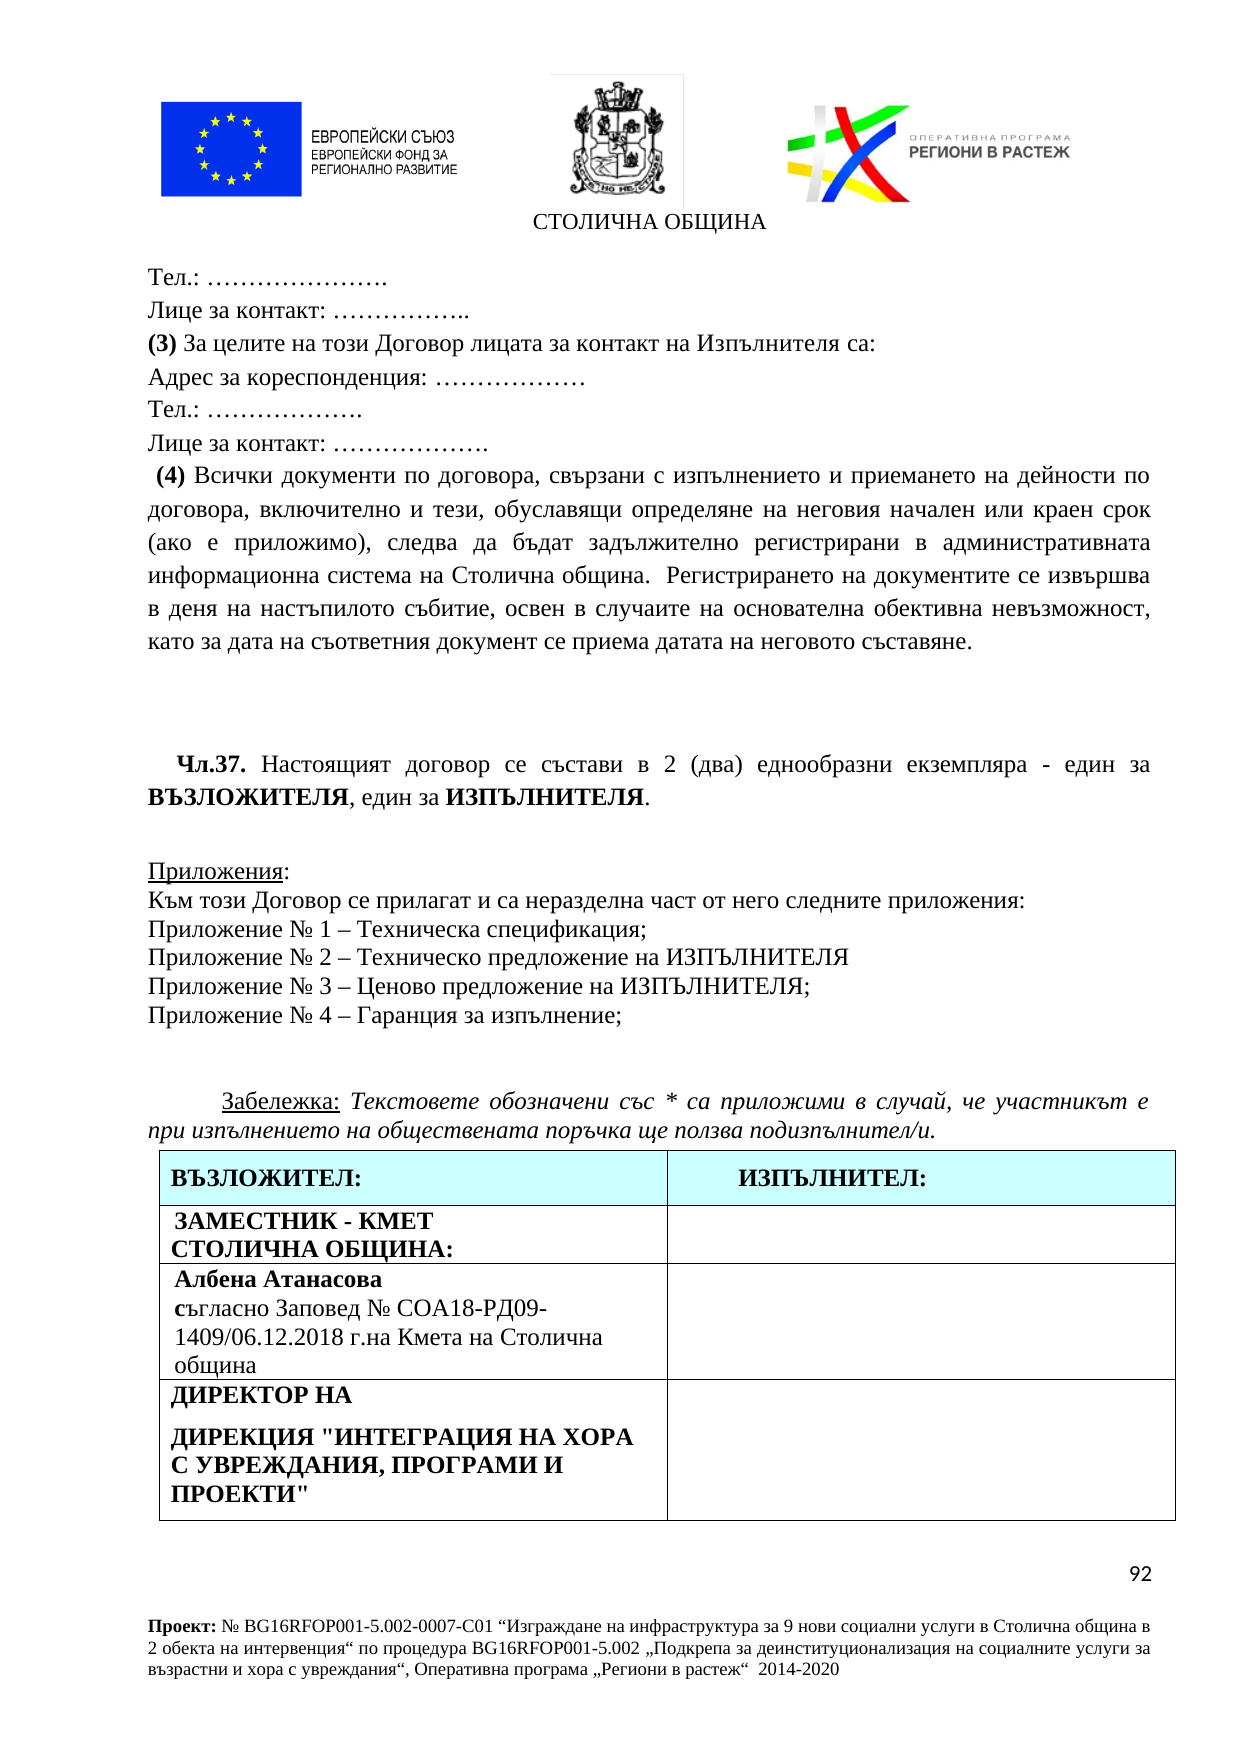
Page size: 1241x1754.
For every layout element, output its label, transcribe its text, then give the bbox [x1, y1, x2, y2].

table_header ВЪЗЛОЖИТЕЛ: [160, 1151, 667, 1205]
text Приложение № 1 – Техническа спецификация; [148, 914, 1152, 942]
table_cell ДИРЕКТОР НА ДИРЕКЦИЯ "ИНТЕГРАЦИЯ НА ХОРА С УВРЕЖДАНИЯ, ПРОГРАМИ И ПРОЕКТИ" [160, 1380, 667, 1520]
table_cell [668, 1206, 1175, 1263]
table_cell Албена Атанасова съгласно Заповед № СОА18-РД09-1409/06.12.2018 г.на Кмета на Столична община [160, 1264, 667, 1379]
text Лице за контакт: …………….. [148, 296, 1152, 324]
text Адрес за кореспонденция: ……………… [148, 362, 1152, 390]
text Приложение № 4 – Гаранция за изпълнение; [148, 1000, 1152, 1029]
table_cell [668, 1264, 1175, 1379]
text Забележка: Текстовете обозначени със * са приложими в случай, че участникът е при изпълнението на обществената поръчка ще ползва подизпълнител/и. [148, 1086, 1152, 1144]
table_header ИЗПЪЛНИТЕЛ: [668, 1151, 1175, 1205]
picture [772, 97, 1091, 209]
text Към този Договор се прилагат и са неразделна част от него следните приложения: [148, 885, 1152, 914]
text Приложения: [148, 856, 1152, 885]
table_cell [668, 1380, 1175, 1520]
picture [550, 73, 685, 209]
text Чл.37. Настоящият договор се състави в 2 (два) еднообразни екземпляра - един за ВЪЗЛОЖИТЕЛЯ, един за ИЗПЪЛНИТЕЛЯ. [148, 749, 1152, 811]
text Тел.: ………………. [148, 394, 1152, 423]
text (3) За целите на този Договор лицата за контакт на Изпълнителя са: [148, 328, 1152, 357]
table_cell Заместник - кмет Столична община: [160, 1206, 667, 1263]
text Приложение № 2 – Техническо предложение на ИЗПЪЛНИТЕЛЯ [148, 942, 1152, 971]
text (4) Всички документи по договора, свързани с изпълнението и приемането на дейности по договора, включително и тези, обуславящи определяне на неговия начален или краен срок (ако е приложимо), следва да бъдат задължително регистрирани в административната информационна система на Столична община. Регистрирането на документите се извършва в деня на настъпилото събитие, освен в случаите на основателна обективна невъзможност, като за дата на съответния документ се приема датата на неговото съставяне. [148, 461, 1152, 654]
picture [147, 91, 483, 209]
text Приложение № 3 – Ценово предложение на ИЗПЪЛНИТЕЛЯ; [148, 971, 1152, 1000]
text Тел.: …………………. [148, 262, 1152, 291]
text Лице за контакт: ………………. [148, 428, 1152, 456]
